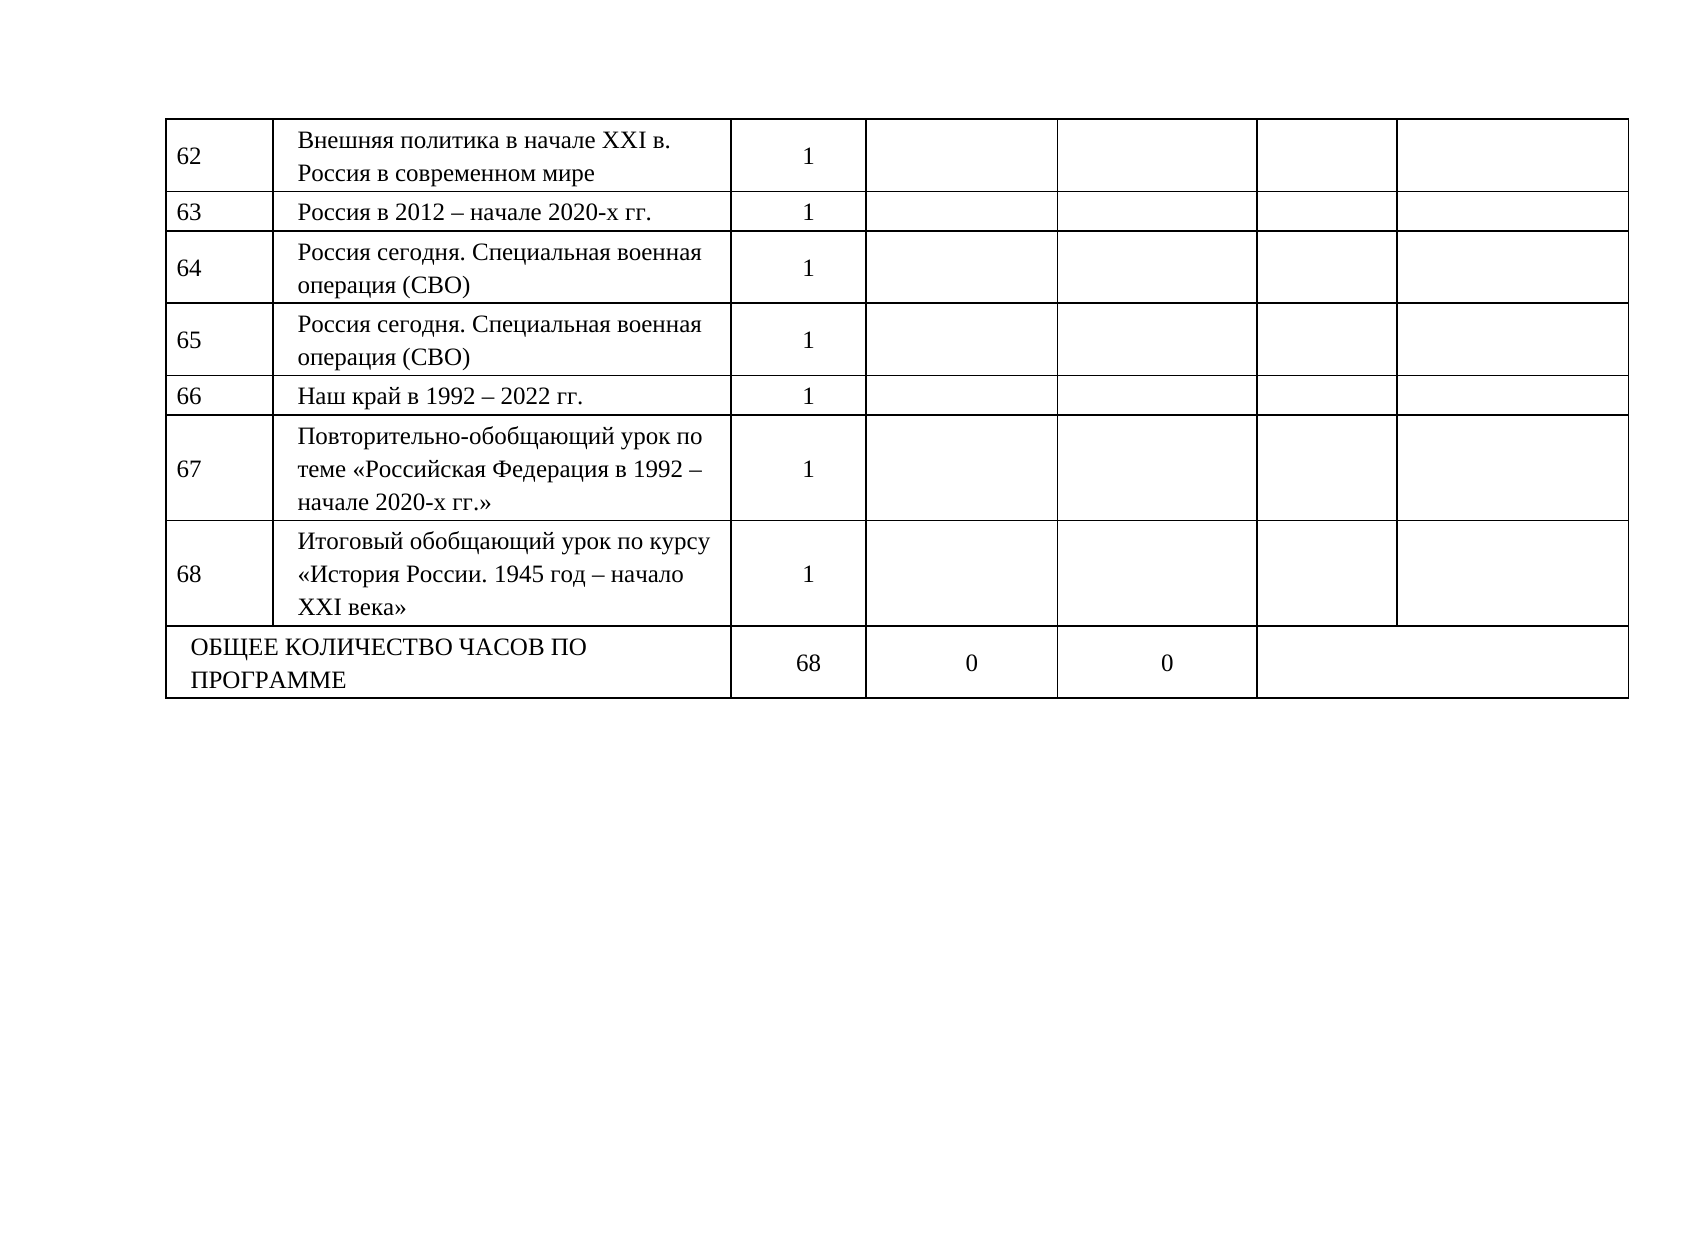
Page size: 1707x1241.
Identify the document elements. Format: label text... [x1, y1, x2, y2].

table_cell 1 [732, 521, 865, 625]
table_cell [1258, 627, 1628, 697]
table_cell [867, 416, 1057, 519]
table_cell Россия в 2012 – начале 2020-х гг. [274, 192, 730, 230]
table_cell 68 [732, 627, 865, 697]
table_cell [274, 120, 730, 191]
table_cell 68 [167, 521, 272, 625]
table_cell Россия сегодня. Специальная военная операция (СВО) [274, 304, 730, 375]
table_cell [1398, 192, 1628, 230]
table_cell [1398, 416, 1628, 519]
table_cell 1 [732, 120, 865, 191]
table_cell 63 [167, 192, 272, 230]
table_cell ОБЩЕЕ КОЛИЧЕСТВО ЧАСОВ ПО ПРОГРАММЕ [167, 627, 730, 697]
table_cell [1058, 192, 1256, 230]
table_cell 62 [167, 120, 272, 191]
table_cell [1058, 521, 1256, 625]
table_cell 1 [732, 232, 865, 302]
table_cell 1 [732, 376, 865, 414]
table_cell Наш край в 1992 – 2022 гг. [274, 376, 730, 414]
table_cell 66 [167, 376, 272, 414]
table_cell [1258, 192, 1396, 230]
table_cell Итоговый обобщающий урок по курсу «История России. 1945 год – начало ХХI века» [274, 521, 730, 625]
table_cell Россия сегодня. Специальная военная операция (СВО) [274, 232, 730, 302]
table_cell [1258, 376, 1396, 414]
table_cell 64 [167, 232, 272, 302]
table_cell 1 [732, 304, 865, 375]
table_cell 1 [732, 416, 865, 519]
table_cell [1258, 521, 1396, 625]
table_cell [1398, 120, 1628, 191]
table_cell 65 [167, 304, 272, 375]
table_cell [867, 192, 1057, 230]
table_cell [1058, 376, 1256, 414]
table_cell [1398, 304, 1628, 375]
table_cell [867, 376, 1057, 414]
table_cell [867, 304, 1057, 375]
table_cell [1058, 416, 1256, 519]
table_cell 1 [732, 192, 865, 230]
table_cell 0 [1058, 627, 1256, 697]
table_cell Повторительно-обобщающий урок по теме «Российская Федерация в 1992 – начале 2020-х гг.» [274, 416, 730, 519]
table_cell [1258, 304, 1396, 375]
table_cell 67 [167, 416, 272, 519]
table_cell [1058, 120, 1256, 191]
table_cell [867, 232, 1057, 302]
table_cell [867, 120, 1057, 191]
table_cell [1398, 521, 1628, 625]
table_cell [1058, 232, 1256, 302]
table_cell [1398, 232, 1628, 302]
table_cell [1058, 304, 1256, 375]
table_cell [1258, 232, 1396, 302]
table_cell [867, 521, 1057, 625]
table_cell 0 [867, 627, 1057, 697]
table_cell [1398, 376, 1628, 414]
table_cell [1258, 416, 1396, 519]
table_cell [1258, 120, 1396, 191]
